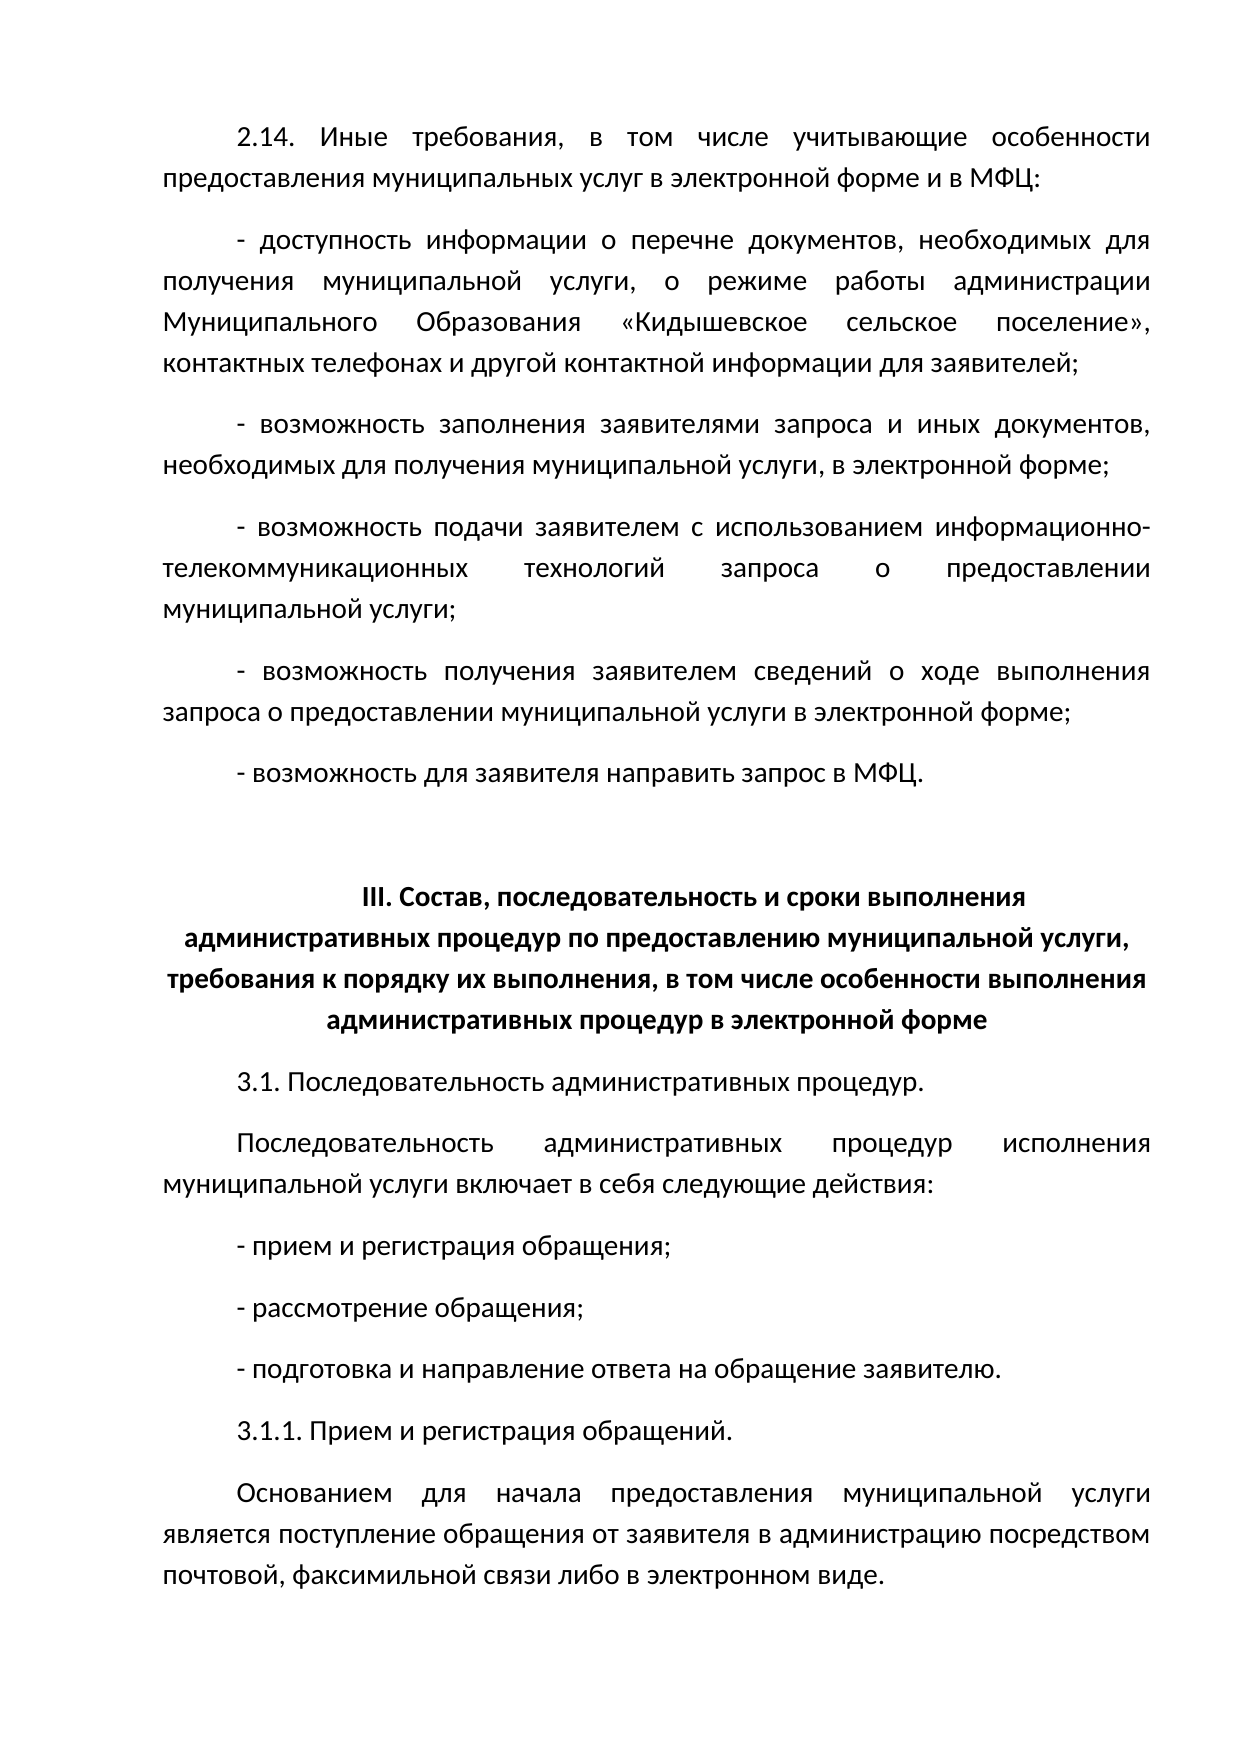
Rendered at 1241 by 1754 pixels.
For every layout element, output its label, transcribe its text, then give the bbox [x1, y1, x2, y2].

text 3.1. Последовательность административных процедур. [162, 1063, 1152, 1098]
text - рассмотрение обращения; [162, 1289, 1152, 1324]
text - прием и регистрация обращения; [162, 1227, 1152, 1263]
text - возможность заполнения заявителями запроса и иных документов, необходимых для получения муниципальной услуги, в электронной форме; [162, 405, 1152, 482]
text Последовательность административных процедур исполнения муниципальной услуги включает в себя следующие действия: [162, 1124, 1152, 1201]
text - подготовка и направление ответа на обращение заявителю. [162, 1351, 1152, 1386]
text - возможность для заявителя направить запрос в МФЦ. [162, 754, 1152, 790]
text III. Состав, последовательность и сроки выполнения административных процедур по предоставлению муниципальной услуги, требования к порядку их выполнения, в том числе особенности выполнения административных процедур в электронной форме [162, 878, 1152, 1036]
text Основанием для начала предоставления муниципальной услуги является поступление обращения от заявителя в администрацию посредством почтовой, факсимильной связи либо в электронном виде. [162, 1474, 1152, 1592]
text - доступность информации о перечне документов, необходимых для получения муниципальной услуги, о режиме работы администрации Муниципального Образования «Кидышевское сельское поселение», контактных телефонах и другой контактной информации для заявителей; [162, 221, 1152, 379]
text 2.14. Иные требования, в том числе учитывающие особенности предоставления муниципальных услуг в электронной форме и в МФЦ: [162, 118, 1152, 195]
text - возможность подачи заявителем с использованием информационно-телекоммуникационных технологий запроса о предоставлении муниципальной услуги; [162, 508, 1152, 626]
text 3.1.1. Прием и регистрация обращений. [162, 1412, 1152, 1448]
text - возможность получения заявителем сведений о ходе выполнения запроса о предоставлении муниципальной услуги в электронной форме; [162, 652, 1152, 728]
